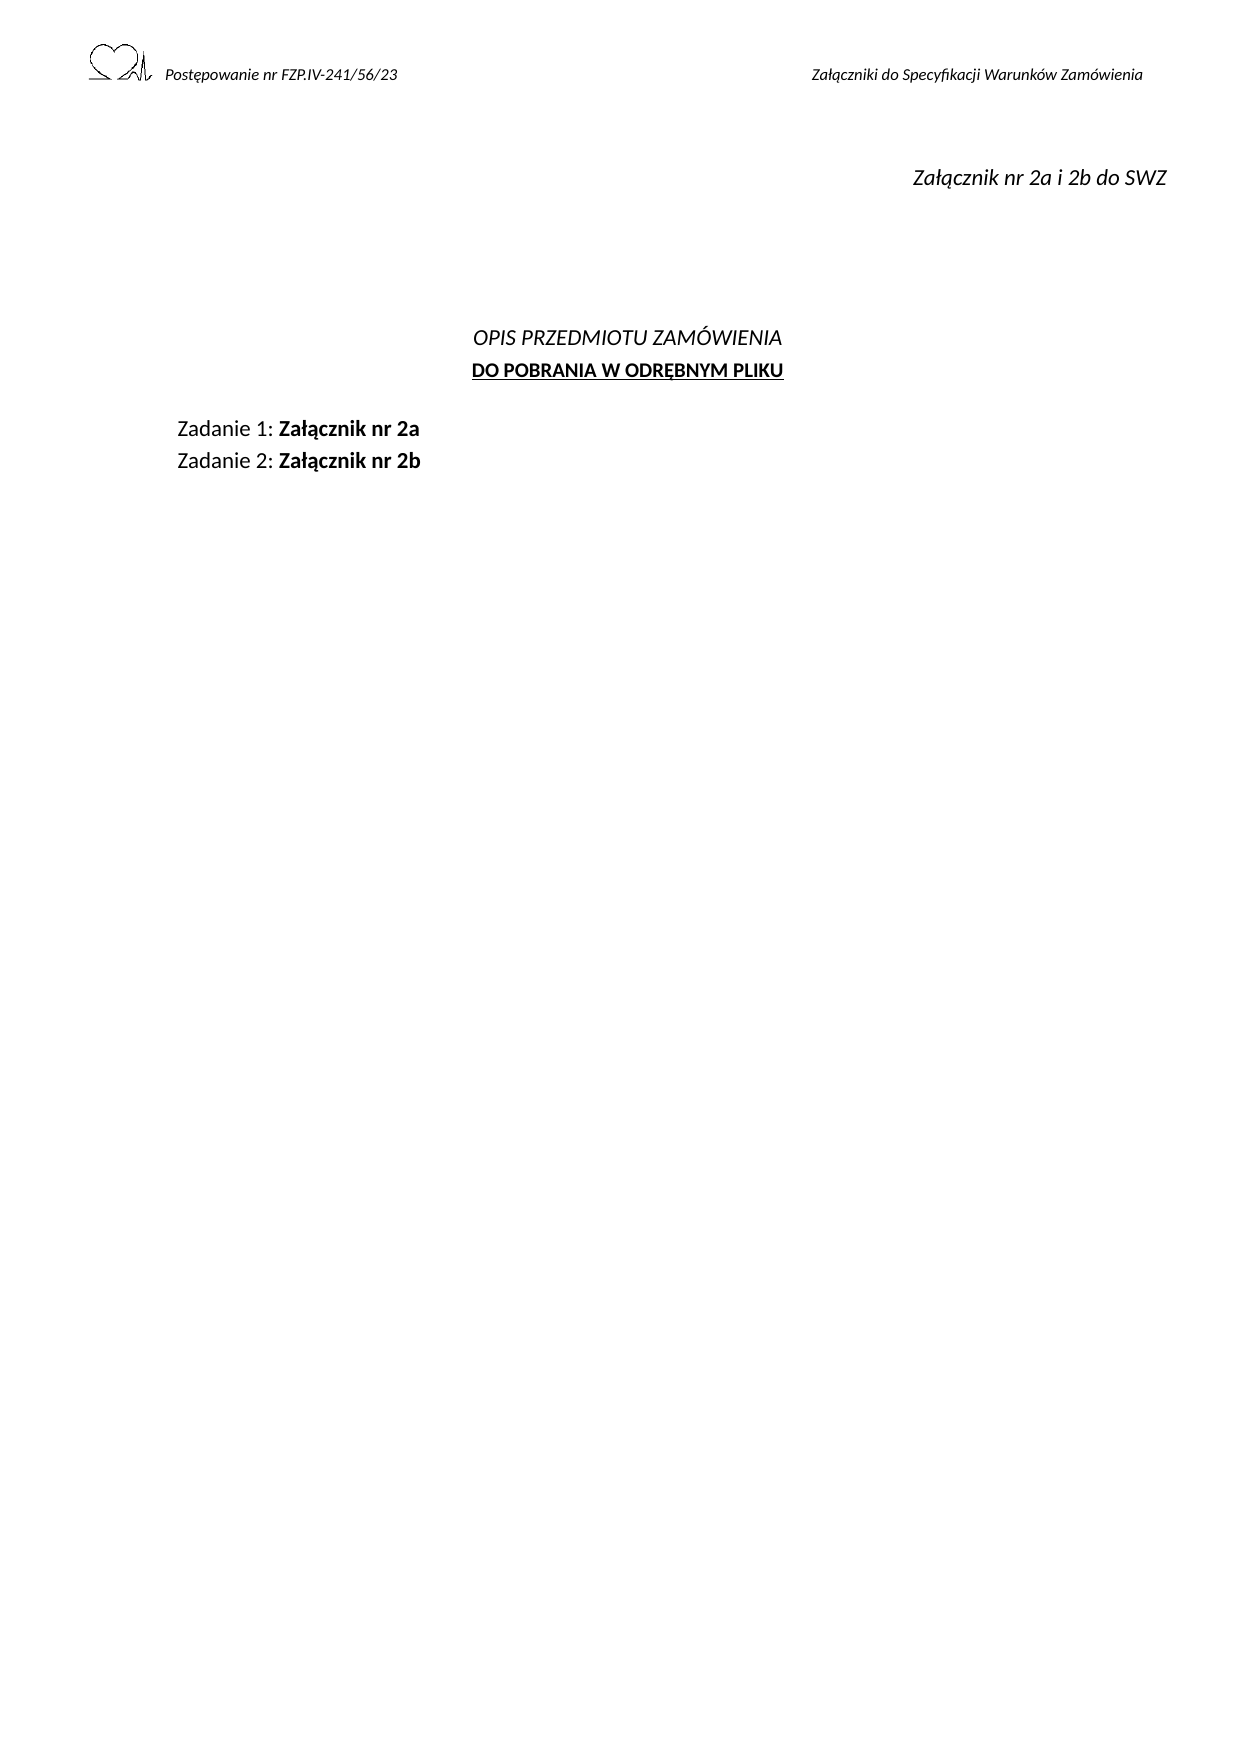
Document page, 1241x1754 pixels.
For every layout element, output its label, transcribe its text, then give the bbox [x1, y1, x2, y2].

text Zadanie 1: Załącznik nr 2a [177, 414, 1167, 442]
text Zadanie 2: Załącznik nr 2b [177, 447, 1167, 475]
picture [88, 44, 153, 81]
text DO POBRANIA W ODRĘBNYM PLIKU [89, 352, 1167, 383]
text Załącznik nr 2a i 2b do SWZ [89, 163, 1167, 191]
text OPIS PRZEDMIOTU ZAMÓWIENIA [89, 321, 1167, 352]
